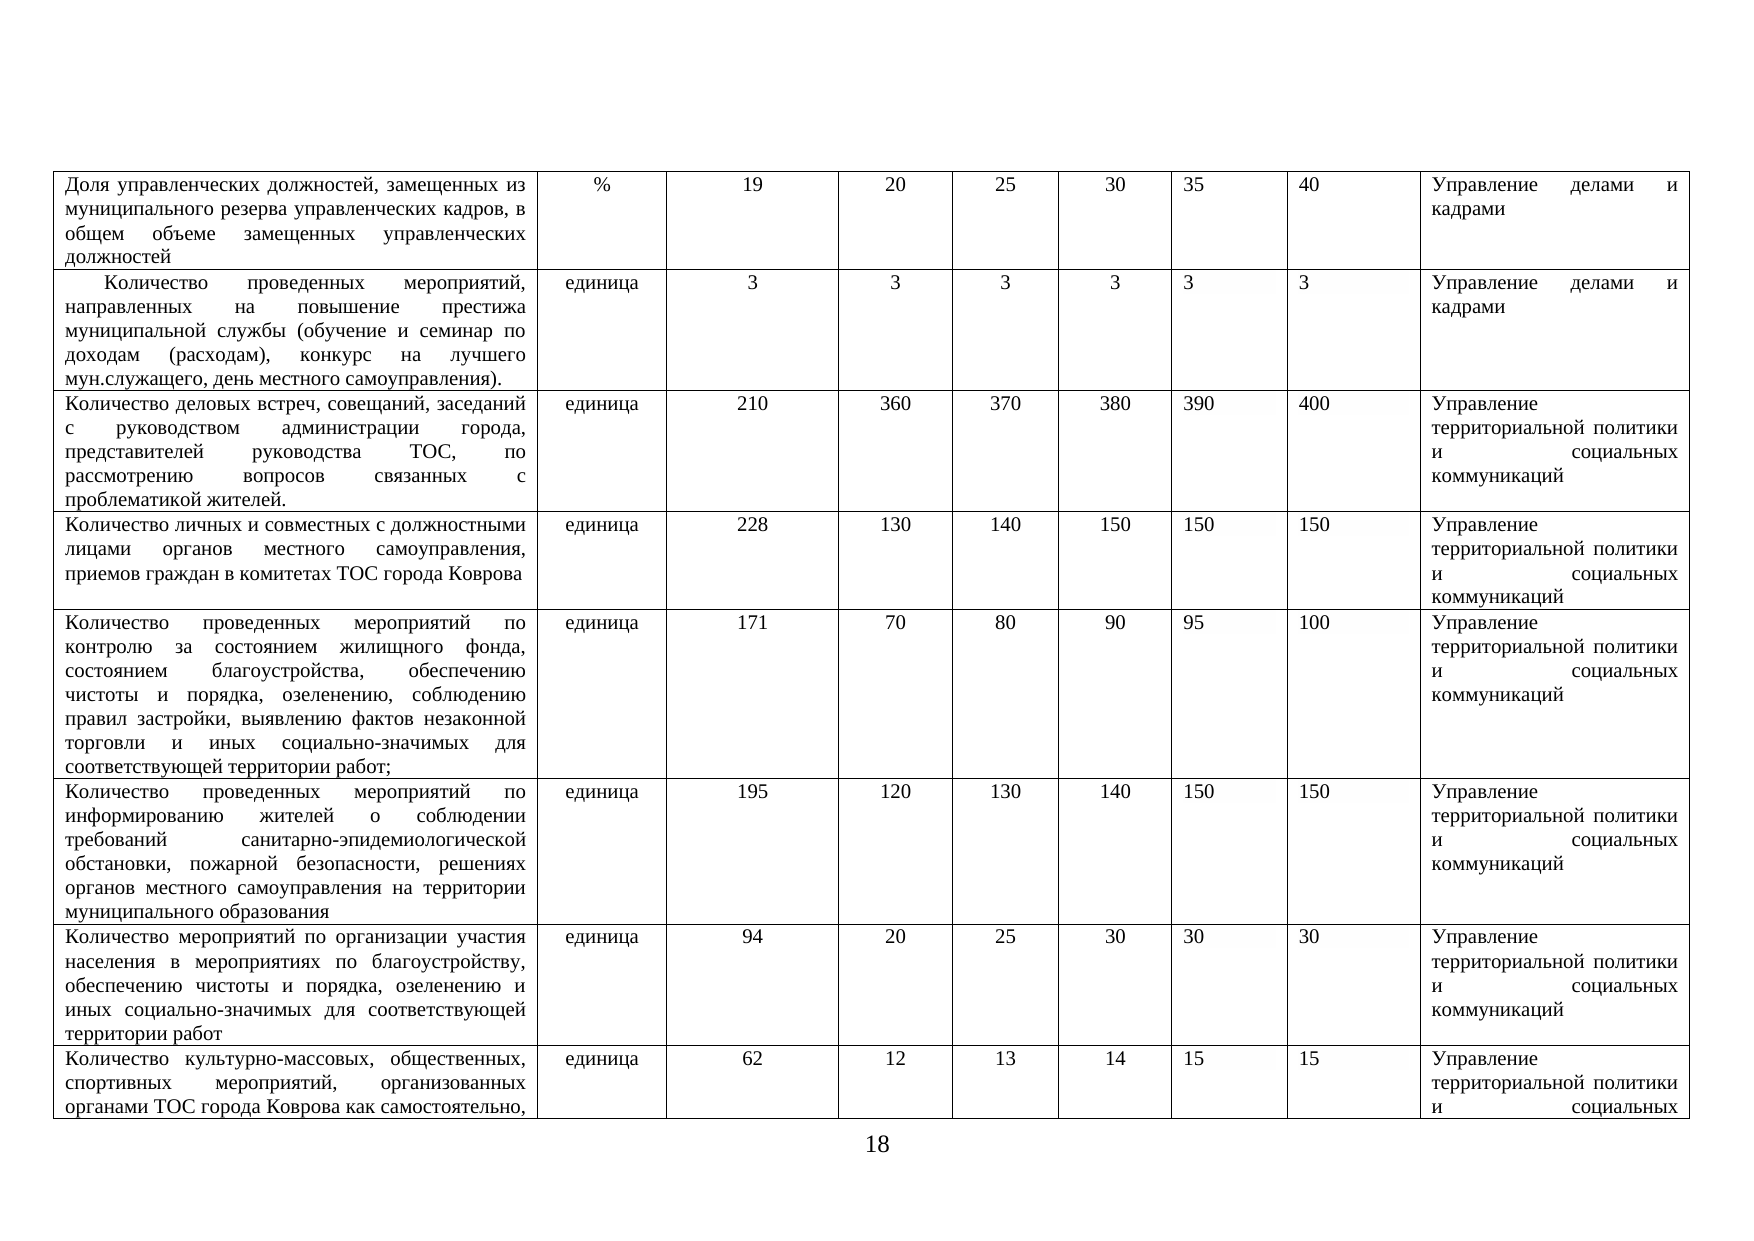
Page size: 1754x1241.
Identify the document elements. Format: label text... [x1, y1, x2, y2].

table_cell 228 [667, 512, 838, 608]
table_cell 95 [1172, 610, 1287, 778]
table_cell Количество деловых встреч, совещаний, заседаний с руководством администрации города, представителей руководства ТОС, по рассмотрению вопросов связанных с проблематикой жителей. [54, 391, 537, 511]
table_cell единица [538, 610, 666, 778]
table_cell 25 [953, 172, 1058, 268]
table_cell Управление территориальной политики и социальных коммуникаций [1421, 610, 1689, 778]
table_cell 3 [1172, 270, 1287, 390]
table_cell 195 [667, 779, 838, 923]
table_cell 25 [953, 925, 1058, 1045]
table_cell Количество проведенных мероприятий по контролю за состоянием жилищного фонда, состоянием благоустройства, обеспечению чистоты и порядка, озеленению, соблюдению правил застройки, выявлению фактов незаконной торговли и иных социально-значимых для соответствующей территории работ; [54, 610, 537, 778]
table_cell единица [538, 391, 666, 511]
table_cell 140 [1059, 779, 1171, 923]
table_cell 12 [839, 1046, 952, 1118]
table_cell 150 [1288, 512, 1420, 608]
table_cell Доля управленческих должностей, замещенных из муниципального резерва управленческих кадров, в общем объеме замещенных управленческих должностей [54, 172, 537, 268]
table_cell 360 [839, 391, 952, 511]
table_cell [1421, 172, 1689, 268]
table_cell 20 [839, 925, 952, 1045]
table_cell 390 [1172, 391, 1287, 511]
table_cell 15 [1288, 1046, 1420, 1118]
table_cell 30 [1288, 925, 1420, 1045]
table_cell 3 [839, 270, 952, 390]
table_cell единица [538, 925, 666, 1045]
table_cell 30 [1059, 925, 1171, 1045]
table_cell 70 [839, 610, 952, 778]
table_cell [54, 1046, 537, 1118]
table_cell Количество проведенных мероприятий по информированию жителей о соблюдении требований санитарно-эпидемиологической обстановки, пожарной безопасности, решениях органов местного самоуправления на территории муниципального образования [54, 779, 537, 923]
table_cell Количество мероприятий по организации участия населения в мероприятиях по благоустройству, обеспечению чистоты и порядка, озеленению и иных социально-значимых для соответствующей территории работ [54, 925, 537, 1045]
table_cell 130 [953, 779, 1058, 923]
table_cell 400 [1288, 391, 1420, 511]
table_cell 171 [667, 610, 838, 778]
table_cell % [538, 172, 666, 268]
table_cell 90 [1059, 610, 1171, 778]
table_cell Количество личных и совместных с должностными лицами органов местного самоуправления, приемов граждан в комитетах ТОС города Коврова [54, 512, 537, 608]
table_cell 150 [1288, 779, 1420, 923]
table_cell 30 [1172, 925, 1287, 1045]
table_cell 13 [953, 1046, 1058, 1118]
table_cell единица [538, 1046, 666, 1118]
table_cell 20 [839, 172, 952, 268]
table_cell 380 [1059, 391, 1171, 511]
table_cell 130 [839, 512, 952, 608]
table_cell 120 [839, 779, 952, 923]
table_cell 3 [667, 270, 838, 390]
table_cell 80 [953, 610, 1058, 778]
table_cell 35 [1172, 172, 1287, 268]
table_cell 3 [1288, 270, 1420, 390]
table_cell 62 [667, 1046, 838, 1118]
table_cell Управление территориальной политики и социальных коммуникаций [1421, 391, 1689, 511]
table_cell Управление территориальной политики и социальных коммуникаций [1421, 925, 1689, 1045]
table_cell 94 [667, 925, 838, 1045]
table_cell 3 [1059, 270, 1171, 390]
table_cell 3 [953, 270, 1058, 390]
table_cell Управление территориальной политики и социальных коммуникаций [1421, 779, 1689, 923]
table_cell Количество проведенных мероприятий, направленных на повышение престижа муниципальной службы (обучение и семинар по доходам (расходам), конкурс на лучшего мун.служащего, день местного самоуправления). [54, 270, 537, 390]
table_cell единица [538, 779, 666, 923]
table_cell 100 [1288, 610, 1420, 778]
table_cell 140 [953, 512, 1058, 608]
table_cell Управление делами и кадрами [1421, 270, 1689, 390]
table_cell 14 [1059, 1046, 1171, 1118]
table_cell 210 [667, 391, 838, 511]
table_cell 19 [667, 172, 838, 268]
table_cell 30 [1059, 172, 1171, 268]
table_cell 40 [1288, 172, 1420, 268]
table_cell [1421, 1046, 1689, 1118]
table_cell единица [538, 270, 666, 390]
table_cell единица [538, 512, 666, 608]
table_cell 370 [953, 391, 1058, 511]
table_cell Управление территориальной политики и социальных коммуникаций [1421, 512, 1689, 608]
table_cell 15 [1172, 1046, 1287, 1118]
table_cell 150 [1172, 512, 1287, 608]
table_cell 150 [1172, 779, 1287, 923]
table_cell 150 [1059, 512, 1171, 608]
